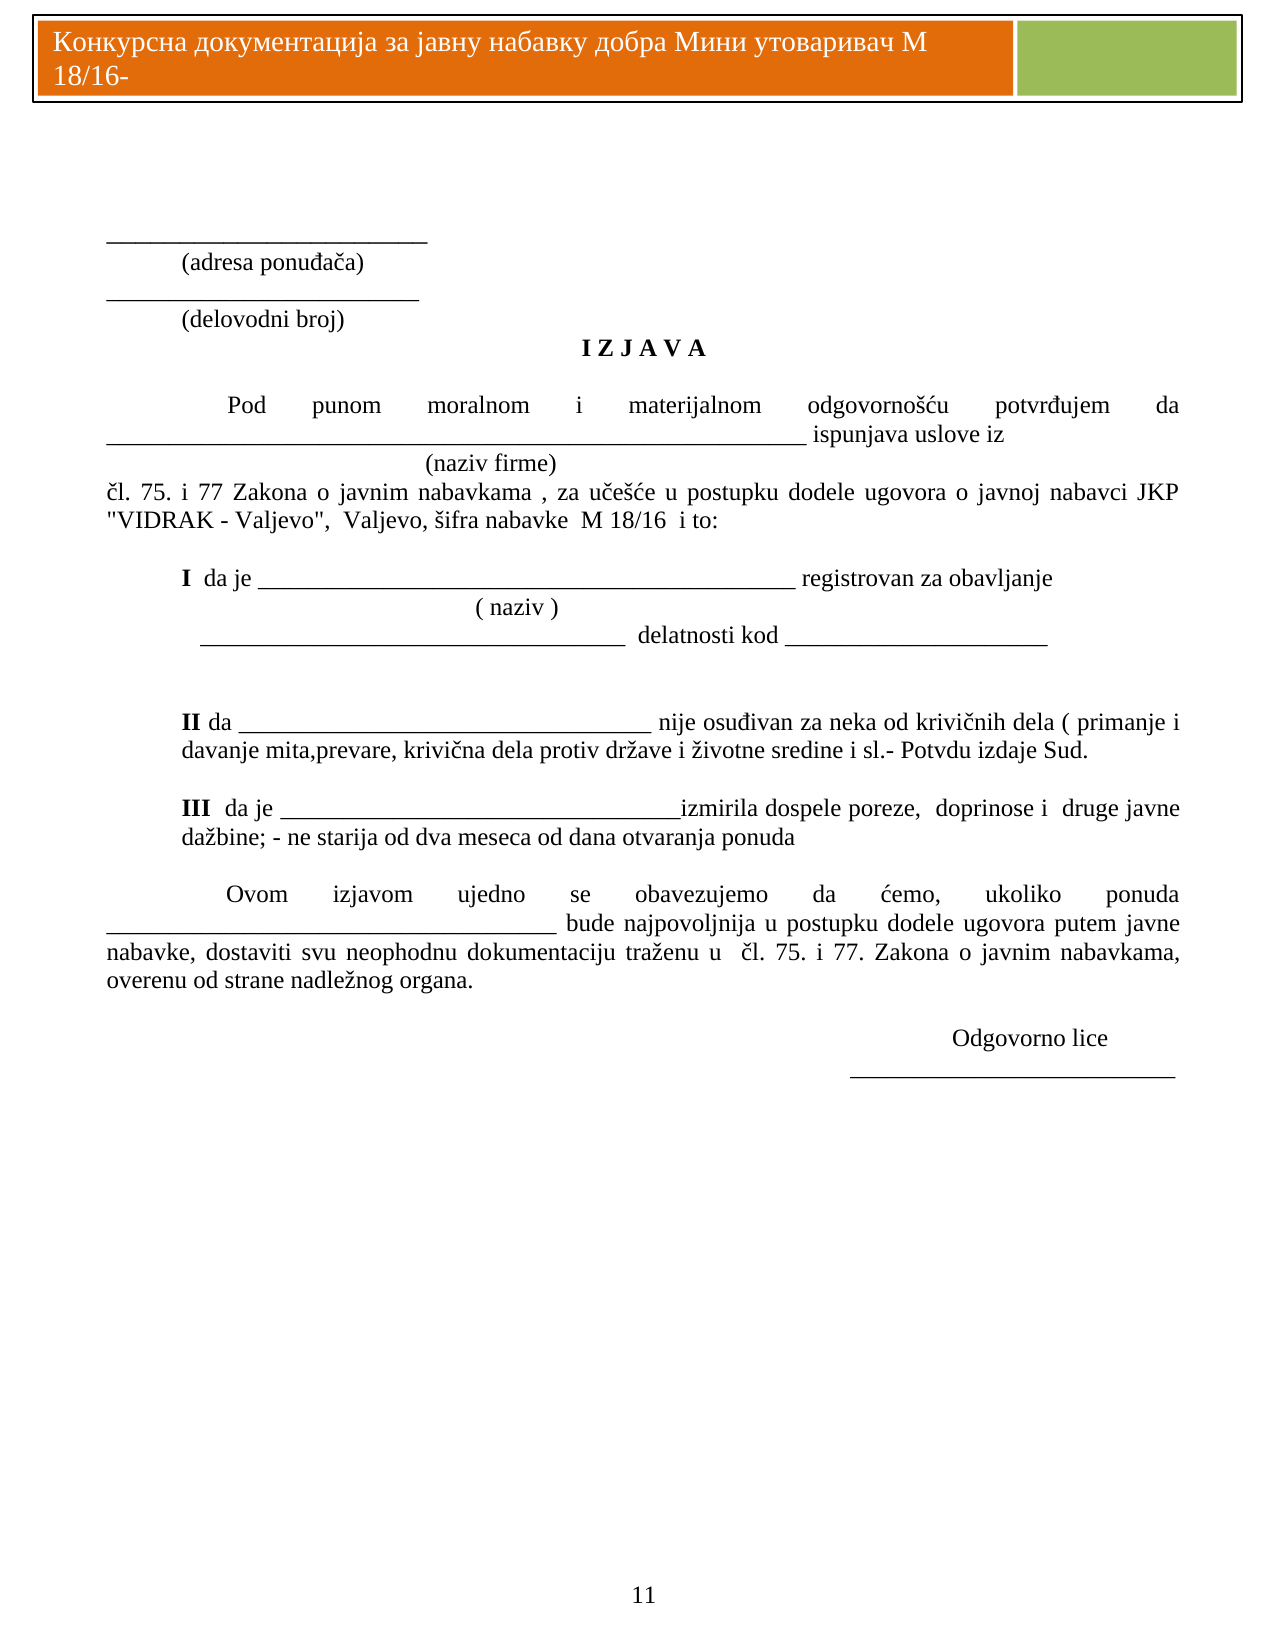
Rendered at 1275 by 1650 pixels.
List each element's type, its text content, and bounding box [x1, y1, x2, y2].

text ______________________ [106, 213, 1181, 247]
text __________________________ [106, 1052, 1181, 1080]
text _________________________ [106, 275, 1181, 304]
text Ovom izjavom ujedno se obavezujemo da ćemo, ukoliko ponuda ____________________________________ bude najpovoljnija u postupku dodele ugovora putem javne nabavke, dostaviti svu neophodnu dokumentaciju traženu u čl. 75. i 77. Zakona o javnim nabavkama, overenu od strane nadležnog organa. [106, 879, 1181, 994]
text Odgovorno lice [106, 1023, 1181, 1052]
text I da je ___________________________________________ registrovan za obavljanje [106, 563, 1181, 592]
text (delovodni broj) [106, 304, 1181, 333]
text (adresa ponuđača) [106, 247, 1181, 275]
text Pod punom moralnom i materijalnom odgovornošću potvrđujem da ________________________________________________________ ispunjava uslove iz [106, 390, 1181, 448]
text čl. 75. i 77 Zakona o javnim nabavkama , za učešće u postupku dodele ugovora o javnoj nabavci JKP "VIDRAK - Valjevo", Valjevo, šifra nabavke M 18/16 i to: [106, 477, 1181, 534]
text II da _________________________________ nije osuđivan za neka od krivičnih dela ( primanje i davanje mita,prevare, krivična dela protiv države i životne sredine i sl.- Potvdu izdaje Sud. [106, 707, 1181, 764]
text I Z J A V A [106, 333, 1181, 362]
text ( naziv ) [106, 592, 1181, 620]
text (naziv firme) [106, 448, 1181, 477]
text __________________________________ delatnosti kod _____________________ [106, 620, 1181, 649]
text III da je ________________________________izmirila dospele poreze, doprinose i druge javne dažbine; - ne starija od dva meseca od dana otvaranja ponuda [181, 793, 1181, 850]
